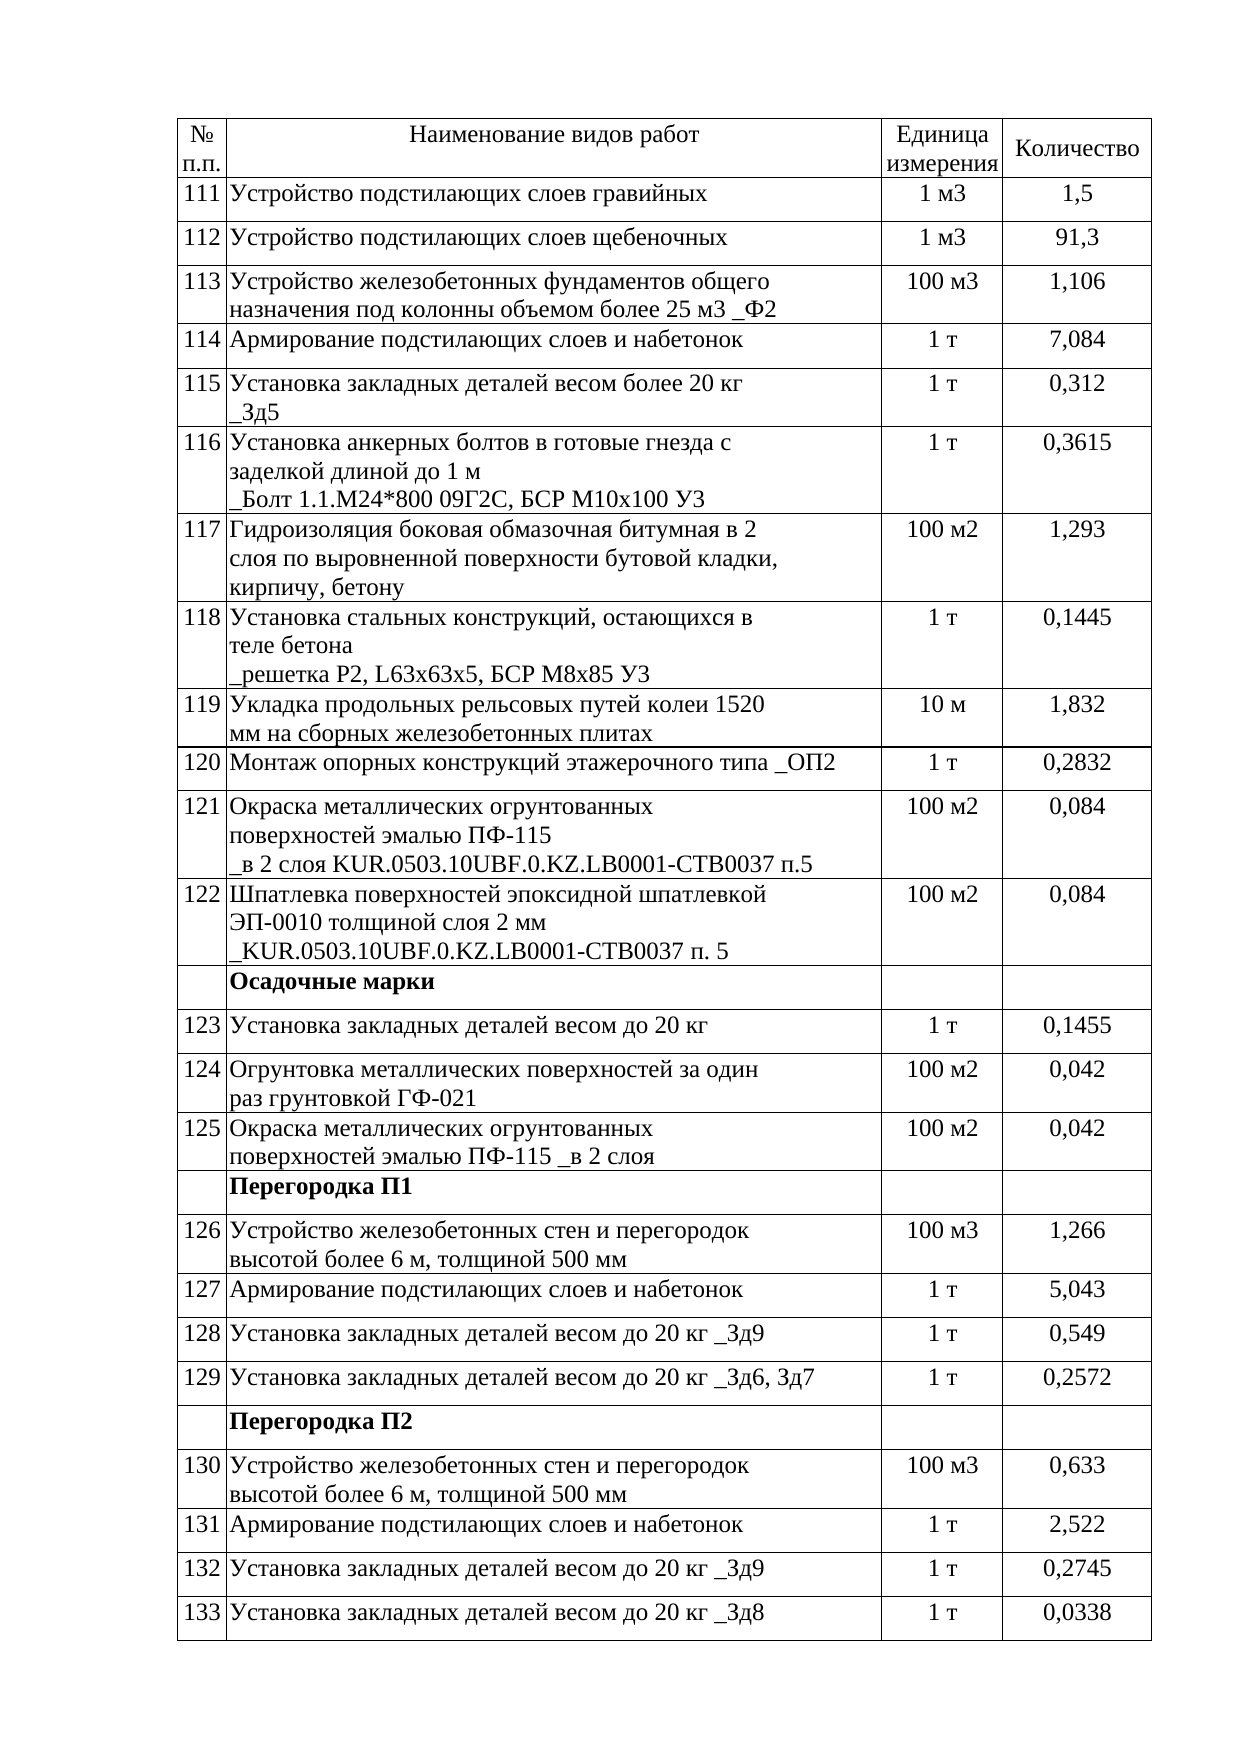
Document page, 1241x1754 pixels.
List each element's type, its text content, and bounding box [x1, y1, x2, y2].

table_cell 114 [178, 324, 226, 367]
table_cell 1,266 [1003, 1215, 1151, 1273]
table_cell Установка закладных деталей весом до 20 кг _Зд9 [227, 1553, 881, 1596]
table_cell 113 [178, 266, 226, 323]
table_cell 1 т [882, 1509, 1002, 1552]
table_cell 1 т [882, 369, 1002, 426]
table_cell 1 м3 [882, 178, 1002, 221]
table_cell 91,3 [1003, 222, 1151, 265]
table_cell Монтаж опорных конструкций этажерочного типа _ОП2 [227, 748, 881, 790]
table_cell 116 [178, 427, 226, 513]
table_cell 1 т [882, 324, 1002, 367]
table_cell [1003, 1171, 1151, 1214]
table_cell 130 [178, 1450, 226, 1508]
table_cell 122 [178, 879, 226, 965]
table_header Наименование видов работ [227, 119, 881, 177]
table_cell Осадочные марки [227, 966, 881, 1009]
table_cell 0,0338 [1003, 1597, 1151, 1640]
table_cell [178, 1406, 226, 1449]
table_cell Установка закладных деталей весом до 20 кг [227, 1010, 881, 1053]
table_cell 100 м2 [882, 1054, 1002, 1112]
table_cell [1003, 1406, 1151, 1449]
table_cell 1 м3 [882, 222, 1002, 265]
table_cell 100 м2 [882, 514, 1002, 601]
table_cell 1 т [882, 1318, 1002, 1361]
table_cell Установка закладных деталей весом до 20 кг _Зд8 [227, 1597, 881, 1640]
table_cell 115 [178, 369, 226, 426]
table_cell Армирование подстилающих слоев и набетонок [227, 1274, 881, 1317]
table_cell Окраска металлических огрунтованных поверхностей эмалью ПФ-115 _в 2 слоя KUR.0503.10UBF.0.KZ.LB0001-CTB0037 п.5 [227, 791, 881, 878]
table_cell Гидроизоляция боковая обмазочная битумная в 2 слоя по выровненной поверхности бутовой кладки, кирпичу, бетону [227, 514, 881, 601]
table_cell 0,042 [1003, 1113, 1151, 1170]
table_cell 0,3615 [1003, 427, 1151, 513]
table_cell Установка стальных конструкций, остающихся в теле бетона _решетка Р2, L63x63x5, БСР М8х85 У3 [227, 602, 881, 688]
table_cell 1 т [882, 1553, 1002, 1596]
table_cell Установка закладных деталей весом до 20 кг _Зд9 [227, 1318, 881, 1361]
table_cell Установка анкерных болтов в готовые гнезда с заделкой длиной до 1 м _Болт 1.1.М24*800 09Г2С, БСР М10х100 У3 [227, 427, 881, 513]
table_cell 5,043 [1003, 1274, 1151, 1317]
table_cell Устройство железобетонных стен и перегородок высотой более 6 м, толщиной 500 мм [227, 1450, 881, 1508]
table_cell 0,312 [1003, 369, 1151, 426]
table_cell Шпатлевка поверхностей эпоксидной шпатлевкой ЭП-0010 толщиной слоя 2 мм _KUR.0503.10UBF.0.KZ.LB0001-CTB0037 п. 5 [227, 879, 881, 965]
table_cell [1003, 966, 1151, 1009]
table_header Количество [1003, 119, 1151, 177]
table_cell Установка закладных деталей весом до 20 кг _Зд6, Зд7 [227, 1362, 881, 1405]
table_cell 2,522 [1003, 1509, 1151, 1552]
table_cell Огрунтовка металлических поверхностей за один раз грунтовкой ГФ-021 [227, 1054, 881, 1112]
table_cell 124 [178, 1054, 226, 1112]
table_cell 0,2832 [1003, 748, 1151, 790]
table_cell 125 [178, 1113, 226, 1170]
table_cell Перегородка П2 [227, 1406, 881, 1449]
table_cell 100 м2 [882, 1113, 1002, 1170]
table_cell Перегородка П1 [227, 1171, 881, 1214]
table_cell Устройство подстилающих слоев гравийных [227, 178, 881, 221]
table_cell 0,549 [1003, 1318, 1151, 1361]
table_cell 100 м2 [882, 791, 1002, 878]
table_cell 118 [178, 602, 226, 688]
table_cell 0,084 [1003, 791, 1151, 878]
table_cell 1,106 [1003, 266, 1151, 323]
table_cell 127 [178, 1274, 226, 1317]
table_cell 0,633 [1003, 1450, 1151, 1508]
table_cell 0,084 [1003, 879, 1151, 965]
table_cell 1 т [882, 1362, 1002, 1405]
table_cell [882, 1406, 1002, 1449]
table_cell 131 [178, 1509, 226, 1552]
table_cell 1 т [882, 1010, 1002, 1053]
table_cell 126 [178, 1215, 226, 1273]
table_cell 111 [178, 178, 226, 221]
table_cell [178, 1171, 226, 1214]
table_cell 120 [178, 748, 226, 790]
table_cell 0,2572 [1003, 1362, 1151, 1405]
table_cell 0,1455 [1003, 1010, 1151, 1053]
table_cell 121 [178, 791, 226, 878]
table_cell 0,1445 [1003, 602, 1151, 688]
table_cell 1 т [882, 1274, 1002, 1317]
table_cell Окраска металлических огрунтованных поверхностей эмалью ПФ-115 _в 2 слоя [227, 1113, 881, 1170]
table_cell Устройство железобетонных фундаментов общего назначения под колонны объемом более 25 м3 _Ф2 [227, 266, 881, 323]
table_cell 123 [178, 1010, 226, 1053]
table_cell 10 м [882, 689, 1002, 746]
table_cell [882, 1171, 1002, 1214]
table_cell 0,2745 [1003, 1553, 1151, 1596]
table_cell 132 [178, 1553, 226, 1596]
table_cell 1,5 [1003, 178, 1151, 221]
table_cell 133 [178, 1597, 226, 1640]
table_header № п.п. [178, 119, 226, 177]
table_cell 1 т [882, 602, 1002, 688]
table_cell Установка закладных деталей весом более 20 кг _Зд5 [227, 369, 881, 426]
table_cell Укладка продольных рельсовых путей колеи 1520 мм на сборных железобетонных плитах [227, 689, 881, 746]
table_cell 0,042 [1003, 1054, 1151, 1112]
table_cell 119 [178, 689, 226, 746]
table_cell 1 т [882, 1597, 1002, 1640]
table_cell 100 м2 [882, 879, 1002, 965]
table_cell 117 [178, 514, 226, 601]
table_cell 1,832 [1003, 689, 1151, 746]
table_cell 1,293 [1003, 514, 1151, 601]
table_cell 1 т [882, 748, 1002, 790]
table_cell Армирование подстилающих слоев и набетонок [227, 1509, 881, 1552]
table_cell 100 м3 [882, 1450, 1002, 1508]
table_cell Армирование подстилающих слоев и набетонок [227, 324, 881, 367]
table_cell 1 т [882, 427, 1002, 513]
table_cell Устройство подстилающих слоев щебеночных [227, 222, 881, 265]
table_cell 100 м3 [882, 1215, 1002, 1273]
table_cell [178, 966, 226, 1009]
table_cell 128 [178, 1318, 226, 1361]
table_cell 129 [178, 1362, 226, 1405]
table_cell 100 м3 [882, 266, 1002, 323]
table_header Единица измерения [882, 119, 1002, 177]
table_cell [882, 966, 1002, 1009]
table_cell 112 [178, 222, 226, 265]
table_cell 7,084 [1003, 324, 1151, 367]
table_cell Устройство железобетонных стен и перегородок высотой более 6 м, толщиной 500 мм [227, 1215, 881, 1273]
